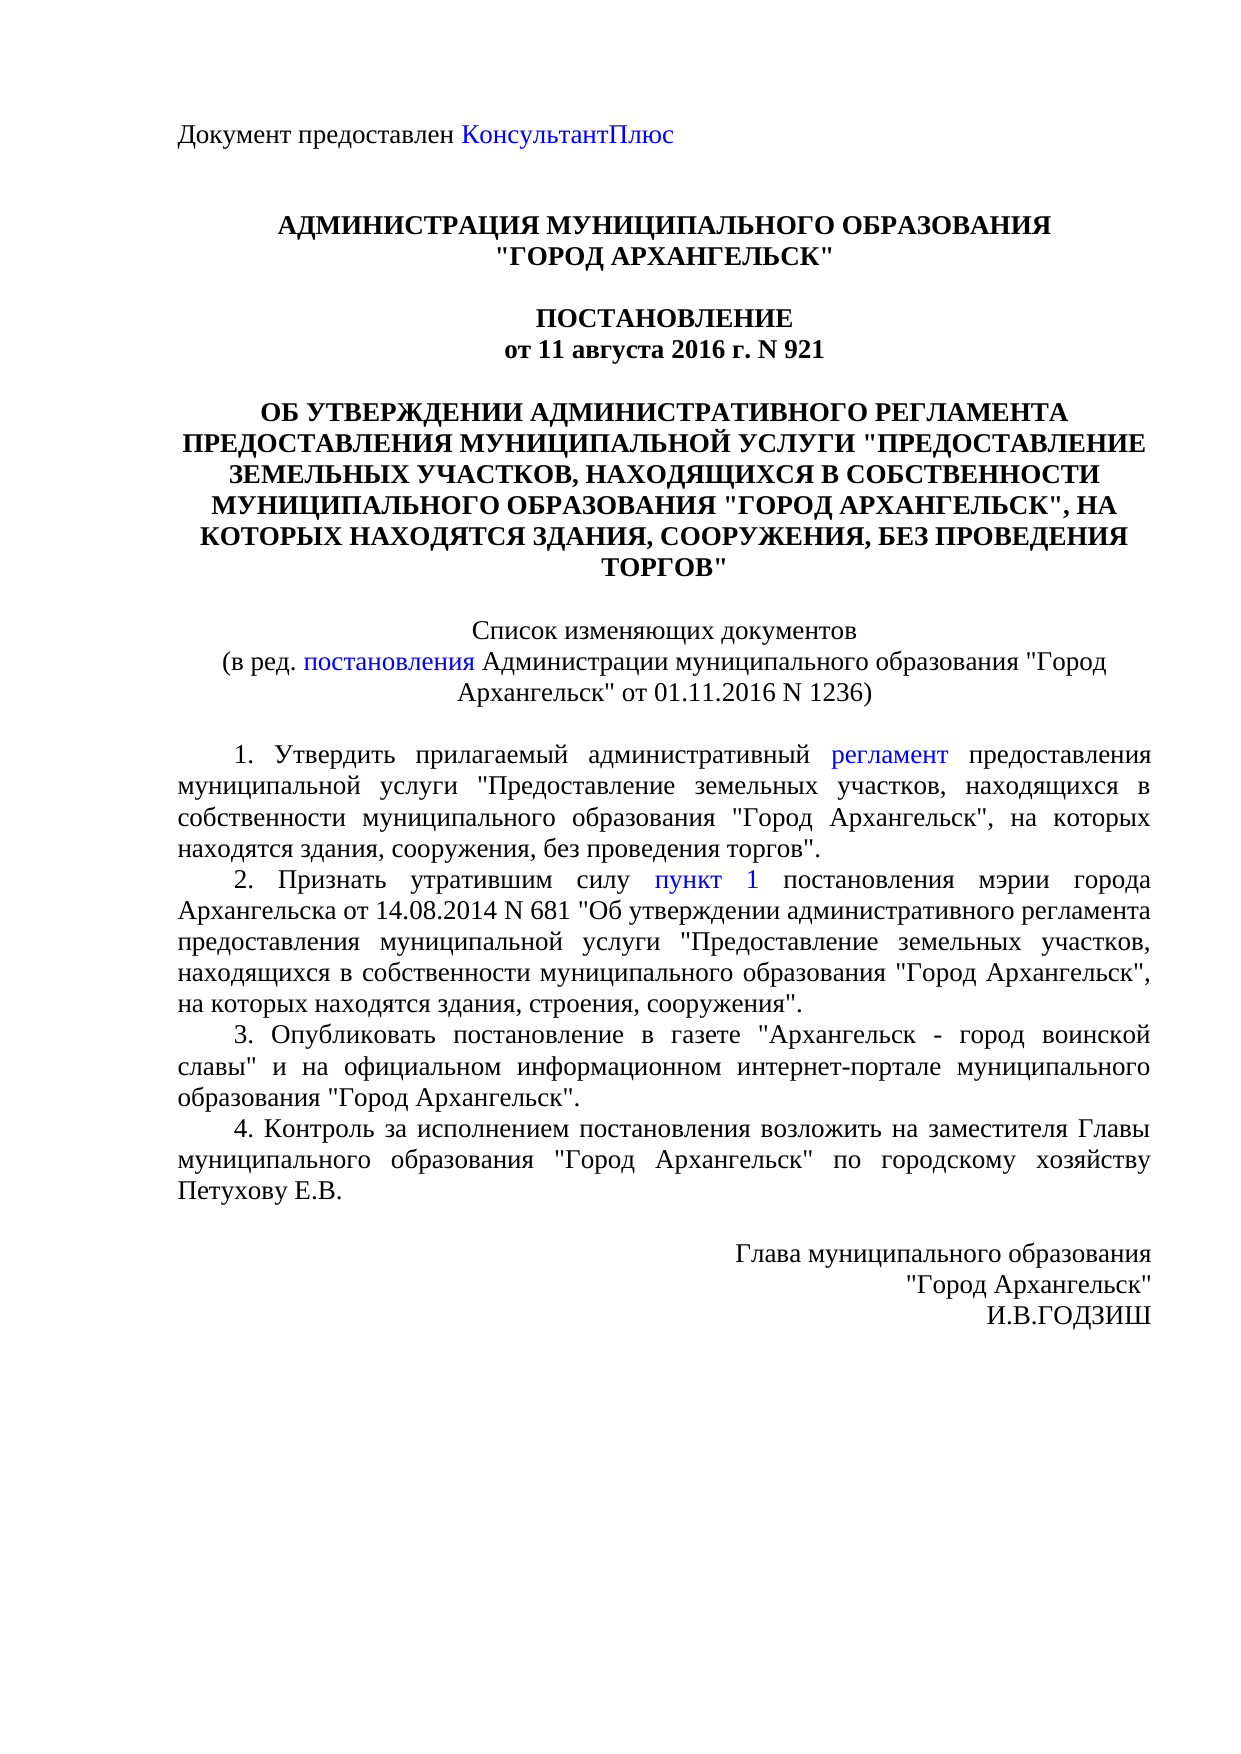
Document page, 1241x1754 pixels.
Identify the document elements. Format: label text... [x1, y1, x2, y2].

text 1. Утвердить прилагаемый административный регламент предоставления муниципальной услуги "Предоставление земельных участков, находящихся в собственности муниципального образования "Город Архангельск", на которых находятся здания, сооружения, без проведения торгов". [177, 738, 1152, 863]
text "Город Архангельск" [177, 1268, 1152, 1299]
text (в ред. постановления Администрации муниципального образования "Город [177, 645, 1152, 676]
title АДМИНИСТРАЦИЯ МУНИЦИПАЛЬНОГО ОБРАЗОВАНИЯ [177, 209, 1152, 240]
text И.В.ГОДЗИШ [177, 1299, 1152, 1330]
text 2. Признать утратившим силу пункт 1 постановления мэрии города Архангельска от 14.08.2014 N 681 "Об утверждении административного регламента предоставления муниципальной услуги "Предоставление земельных участков, находящихся в собственности муниципального образования "Город Архангельск", на которых находятся здания, строения, сооружения". [177, 863, 1152, 1019]
text Глава муниципального образования [177, 1237, 1152, 1268]
text 4. Контроль за исполнением постановления возложить на заместителя Главы муниципального образования "Город Архангельск" по городскому хозяйству Петухову Е.В. [177, 1112, 1152, 1206]
text Список изменяющих документов [177, 614, 1152, 645]
title ОБ УТВЕРЖДЕНИИ АДМИНИСТРАТИВНОГО РЕГЛАМЕНТА ПРЕДОСТАВЛЕНИЯ МУНИЦИПАЛЬНОЙ УСЛУГИ "ПРЕДОСТАВЛЕНИЕ ЗЕМЕЛЬНЫХ УЧАСТКОВ, НАХОДЯЩИХСЯ В СОБСТВЕННОСТИ МУНИЦИПАЛЬНОГО ОБРАЗОВАНИЯ "ГОРОД АРХАНГЕЛЬСК", НА КОТОРЫХ НАХОДЯТСЯ ЗДАНИЯ, СООРУЖЕНИЯ, БЕЗ ПРОВЕДЕНИЯ ТОРГОВ" [177, 396, 1152, 583]
title от 11 августа 2016 г. N 921 [177, 333, 1152, 364]
text Архангельск" от 01.11.2016 N 1236) [177, 676, 1152, 707]
title Документ предоставлен КонсультантПлюс [177, 118, 1152, 178]
title ПОСТАНОВЛЕНИЕ [177, 302, 1152, 333]
text 3. Опубликовать постановление в газете "Архангельск - город воинской славы" и на официальном информационном интернет-портале муниципального образования "Город Архангельск". [177, 1019, 1152, 1112]
title "ГОРОД АРХАНГЕЛЬСК" [177, 240, 1152, 271]
